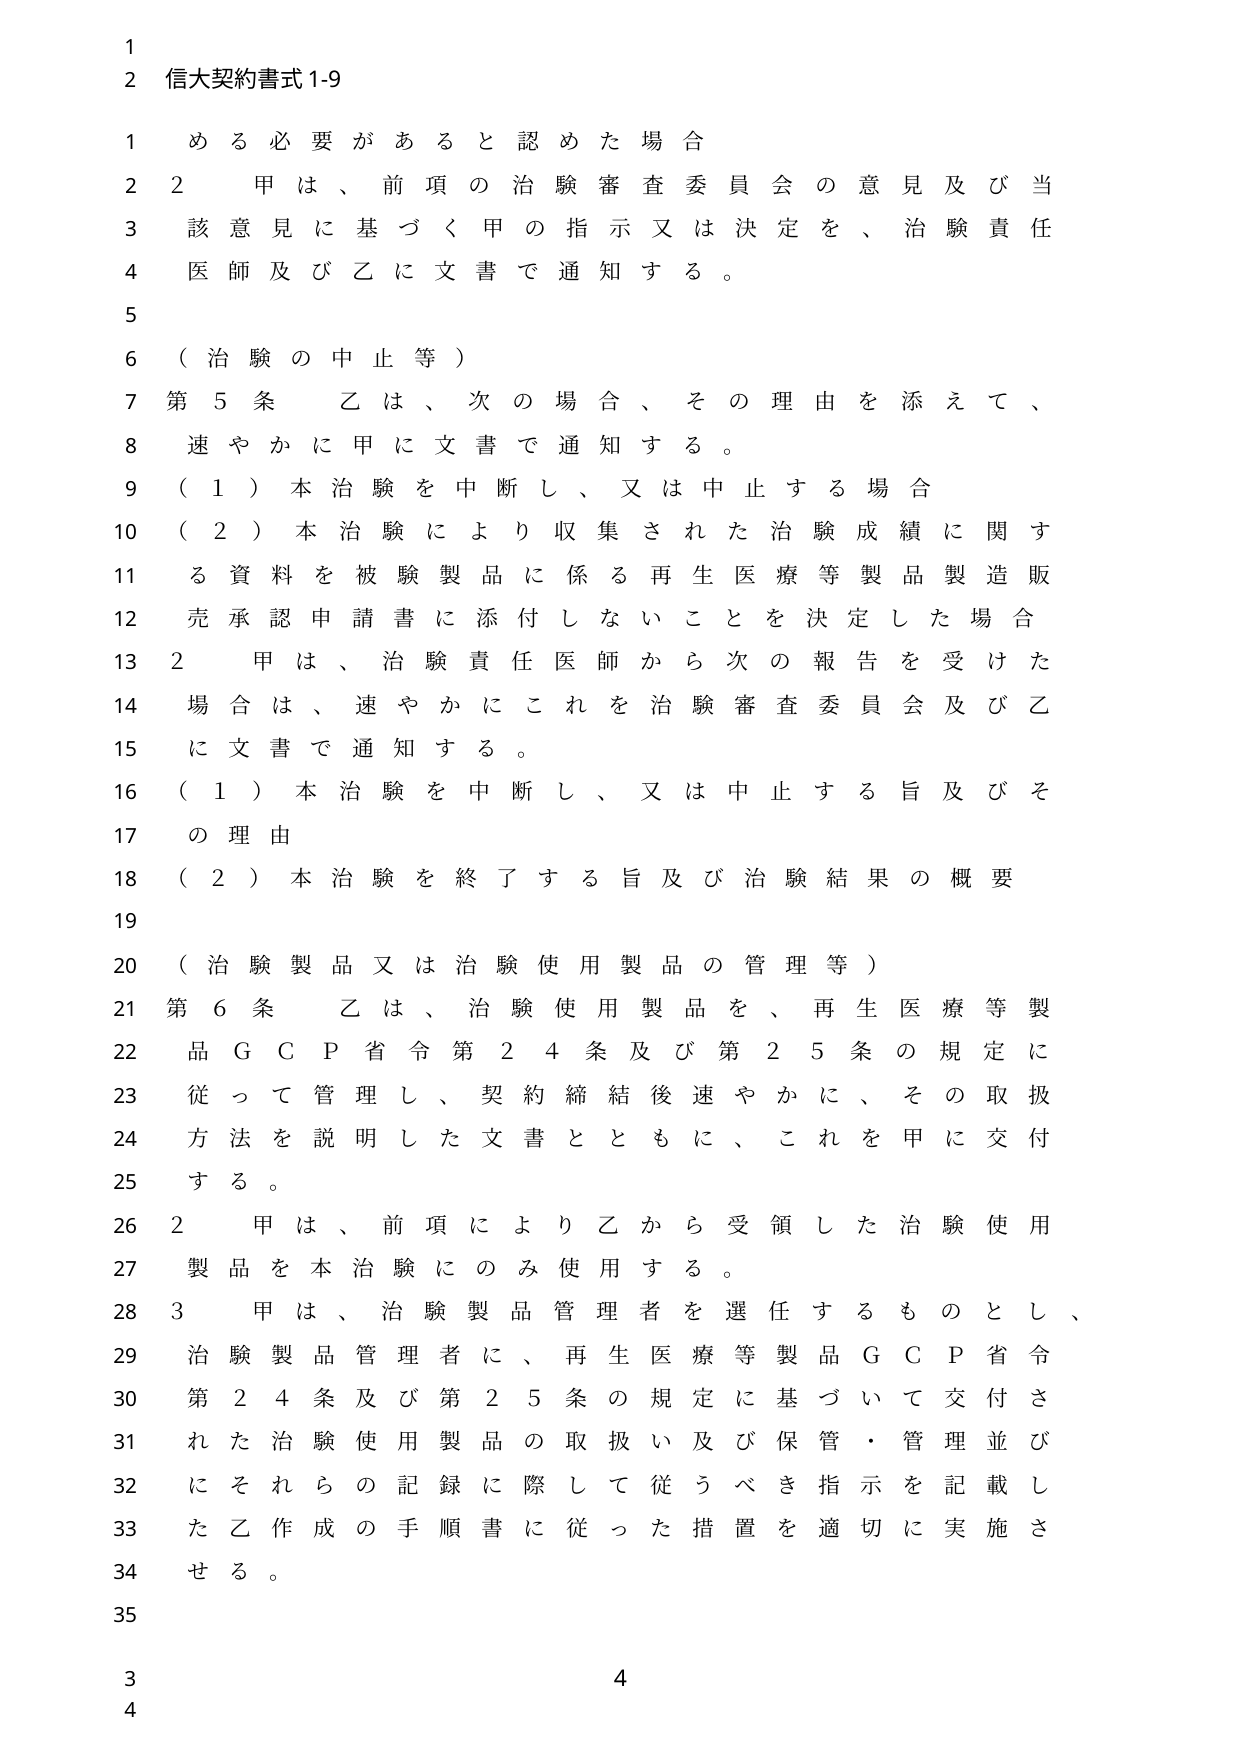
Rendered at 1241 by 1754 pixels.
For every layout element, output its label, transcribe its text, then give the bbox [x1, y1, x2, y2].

text ２ 甲は、前項により乙から受領した治験使用製品を本治験にのみ使用する。 [166, 1202, 1071, 1289]
text （１）本治験を中断し、又は中止する旨及びその理由 [166, 769, 1071, 855]
text 第６条 乙は、治験使用製品を、再生医療等製品ＧＣＰ省令第２４条及び第２５条の規定に従って管理し、契約締結後速やかに、その取扱方法を説明した文書とともに、これを甲に交付する。 [166, 985, 1071, 1202]
text （治験の中止等） [166, 335, 1074, 379]
text 第５条 乙は、次の場合、その理由を添えて、速やかに甲に文書で通知する。 [166, 379, 1073, 465]
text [166, 119, 1071, 162]
text （治験製品又は治験使用製品の管理等） [166, 942, 1074, 985]
text （１）本治験を中断し、又は中止する場合 [166, 465, 1071, 509]
text （２）本治験により収集された治験成績に関する資料を被験製品に係る再生医療等製品製造販売承認申請書に添付しないことを決定した場合 [166, 509, 1071, 639]
text ２ 甲は、治験責任医師から次の報告を受けた場合は、速やかにこれを治験審査委員会及び乙に文書で通知する。 [166, 639, 1071, 769]
text （２）本治験を終了する旨及び治験結果の概要 [166, 855, 1071, 899]
text ３ 甲は、治験製品管理者を選任するものとし、治験製品管理者に、再生医療等製品ＧＣＰ省令第２４条及び第２５条の規定に基づいて交付された治験使用製品の取扱い及び保管・管理並びにそれらの記録に際して従うべき指示を記載した乙作成の手順書に従った措置を適切に実施させる。 [166, 1289, 1071, 1592]
text ２ 甲は、前項の治験審査委員会の意見及び当該意見に基づく甲の指示又は決定を、治験責任医師及び乙に文書で通知する。 [166, 162, 1073, 292]
